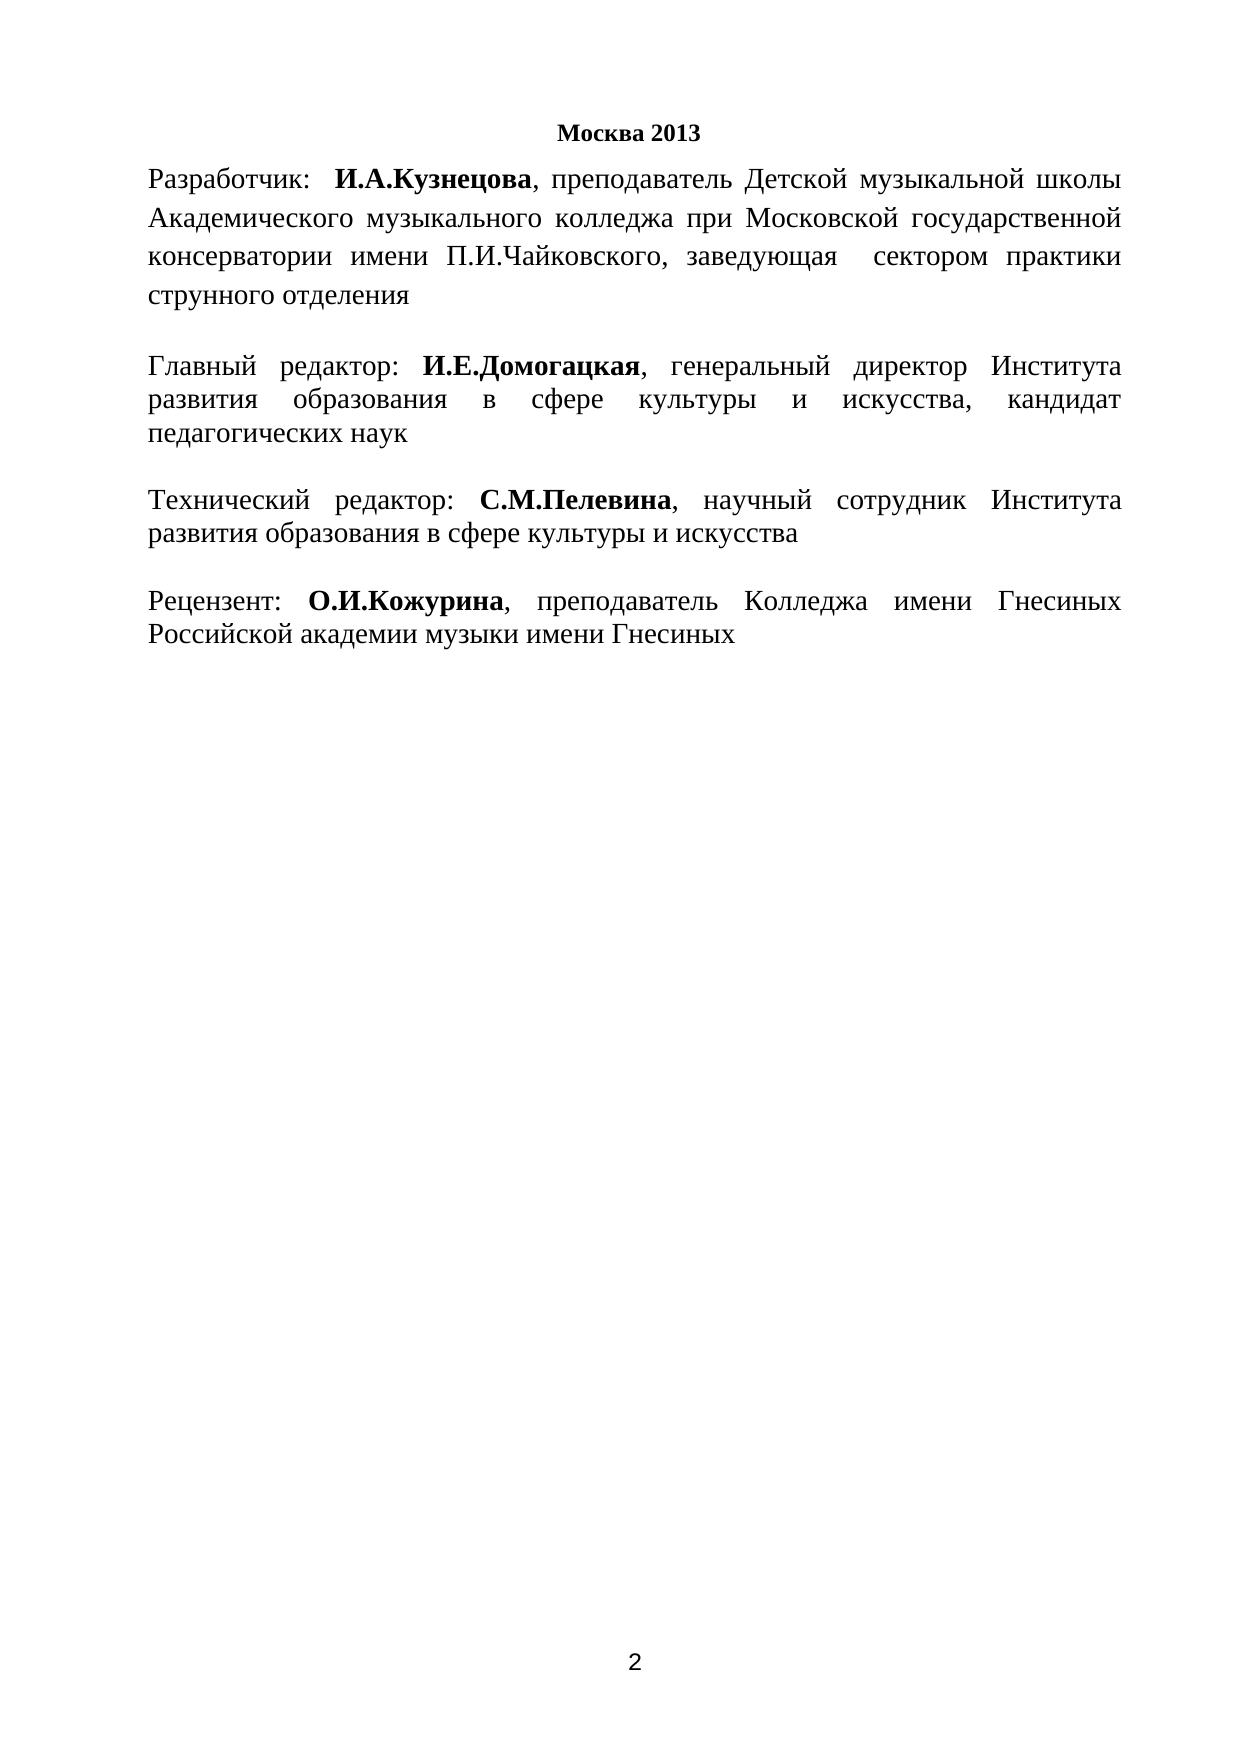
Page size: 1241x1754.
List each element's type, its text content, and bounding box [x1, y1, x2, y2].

text Главный редактор: И.Е.Домогацкая, генеральный директор Института развития образования в сфере культуры и искусства, кандидат педагогических наук [148, 348, 1122, 448]
text Москва 2013 [148, 118, 1109, 147]
text Разработчик: И.А.Кузнецова, преподаватель Детской музыкальной школы Академического музыкального колледжа при Московской государственной консерватории имени П.И.Чайковского, заведующая сектором практики струнного отделения [148, 161, 1122, 310]
text Технический редактор: С.М.Пелевина, научный сотрудник Института развития образования в сфере культуры и искусства [148, 482, 1122, 549]
text Рецензент: О.И.Кожурина, преподаватель Колледжа имени Гнесиных Российской академии музыки имени Гнесиных [148, 583, 1122, 650]
